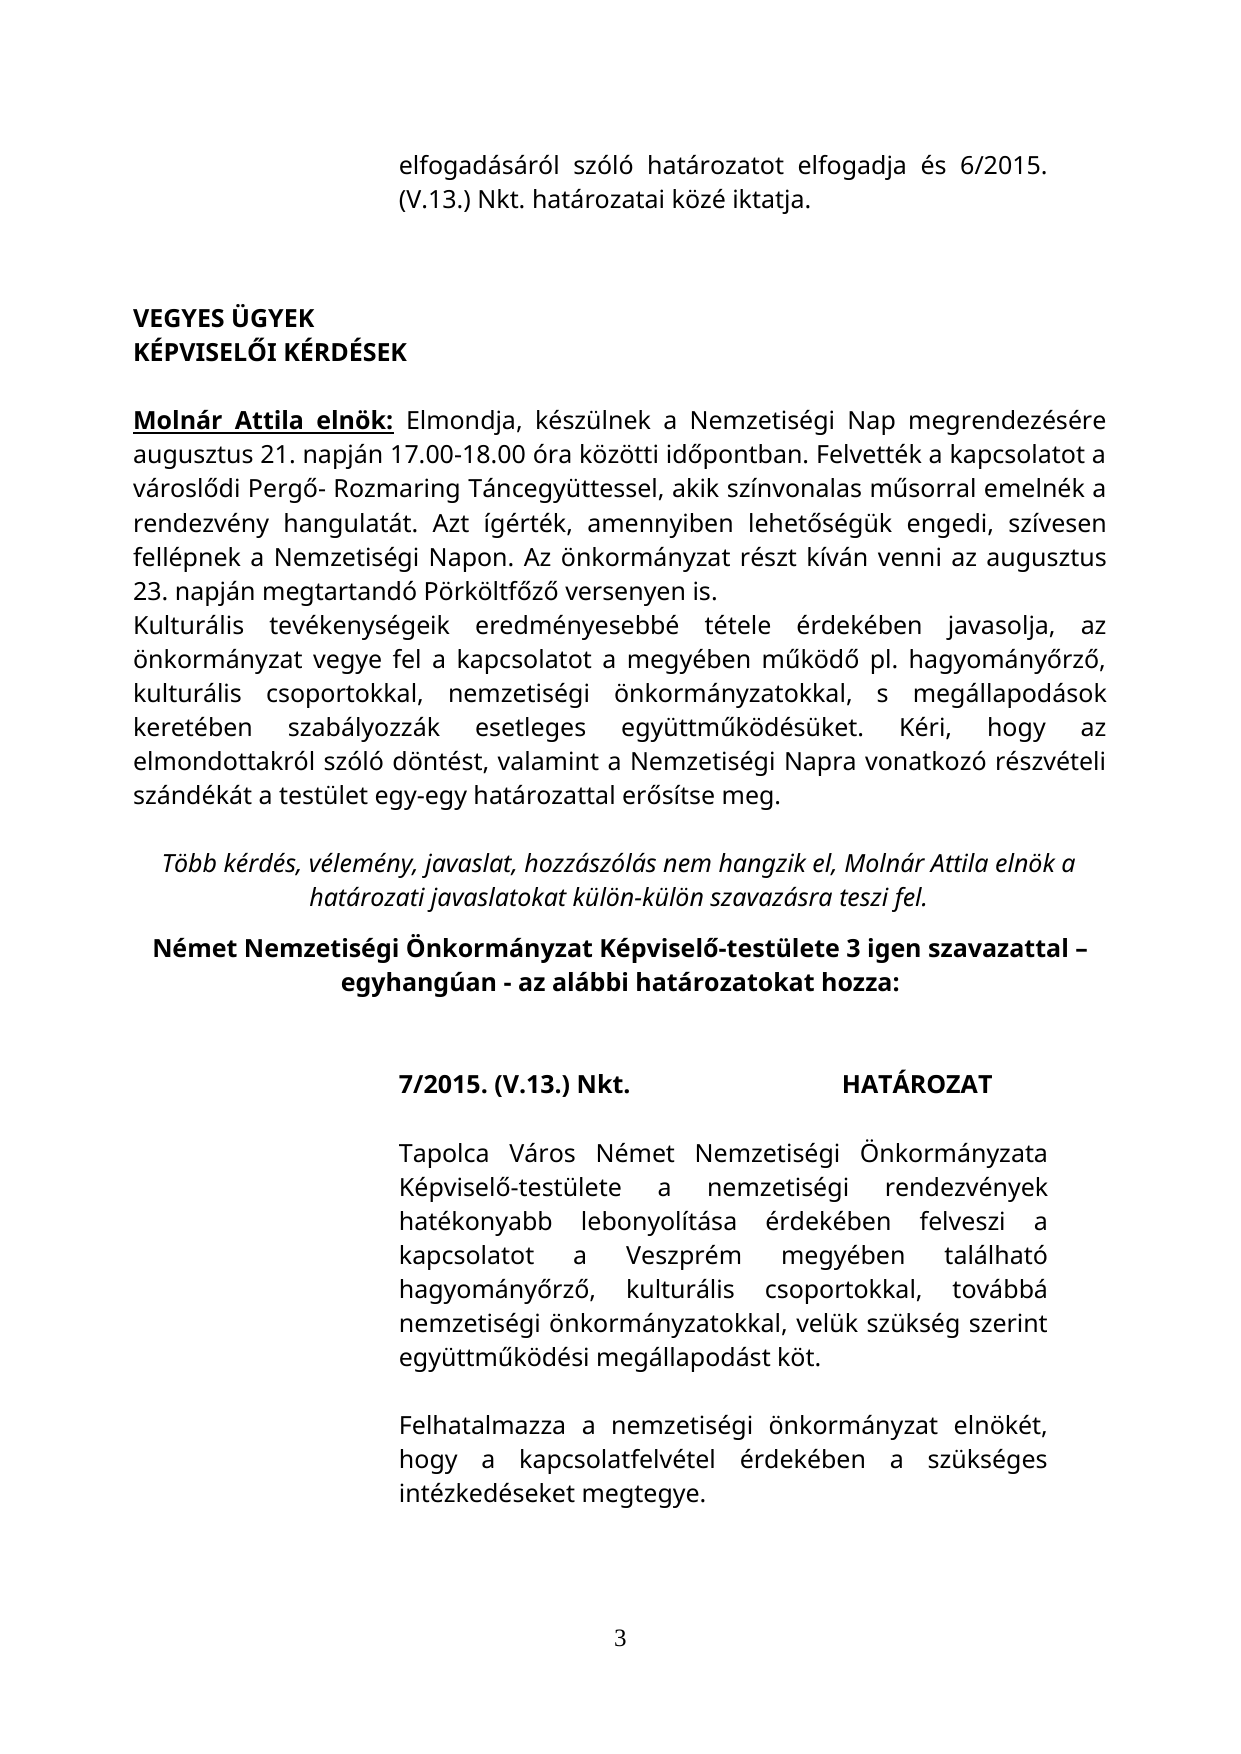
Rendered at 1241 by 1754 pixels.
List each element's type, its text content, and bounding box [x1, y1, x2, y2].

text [399, 148, 1048, 216]
text 7/2015. (V.13.) Nkt. HATÁROZAT [399, 1067, 1048, 1101]
text KÉPVISELŐI KÉRDÉSEK [133, 335, 1107, 369]
text Molnár Attila elnök: Elmondja, készülnek a Nemzetiségi Nap megrendezésére augusztus 21. napján 17.00-18.00 óra közötti időpontban. Felvették a kapcsolatot a városlődi Pergő- Rozmaring Táncegyüttessel, akik színvonalas műsorral emelnék a rendezvény hangulatát. Azt ígérték, amennyiben lehetőségük engedi, szívesen fellépnek a Nemzetiségi Napon. Az önkormányzat részt kíván venni az augusztus 23. napján megtartandó Pörköltfőző versenyen is. [133, 403, 1107, 607]
text Tapolca Város Német Nemzetiségi Önkormányzata Képviselő-testülete a nemzetiségi rendezvények hatékonyabb lebonyolítása érdekében felveszi a kapcsolatot a Veszprém megyében található hagyományőrző, kulturális csoportokkal, továbbá nemzetiségi önkormányzatokkal, velük szükség szerint együttműködési megállapodást köt. [399, 1135, 1048, 1374]
text Felhatalmazza a nemzetiségi önkormányzat elnökét, hogy a kapcsolatfelvétel érdekében a szükséges intézkedéseket megtegye. [399, 1408, 1048, 1510]
text VEGYES ÜGYEK [133, 301, 1107, 335]
text Kulturális tevékenységeik eredményesebbé tétele érdekében javasolja, az önkormányzat vegye fel a kapcsolatot a megyében működő pl. hagyományőrző, kulturális csoportokkal, nemzetiségi önkormányzatokkal, s megállapodások keretében szabályozzák esetleges együttműködésüket. Kéri, hogy az elmondottakról szóló döntést, valamint a Nemzetiségi Napra vonatkozó részvételi szándékát a testület egy-egy határozattal erősítse meg. [133, 607, 1107, 812]
text Több kérdés, vélemény, javaslat, hozzászólás nem hangzik el, Molnár Attila elnök a határozati javaslatokat külön-külön szavazásra teszi fel. [133, 846, 1107, 914]
text Német Nemzetiségi Önkormányzat Képviselő-testülete 3 igen szavazattal – egyhangúan - az alábbi határozatokat hozza: [133, 931, 1107, 999]
